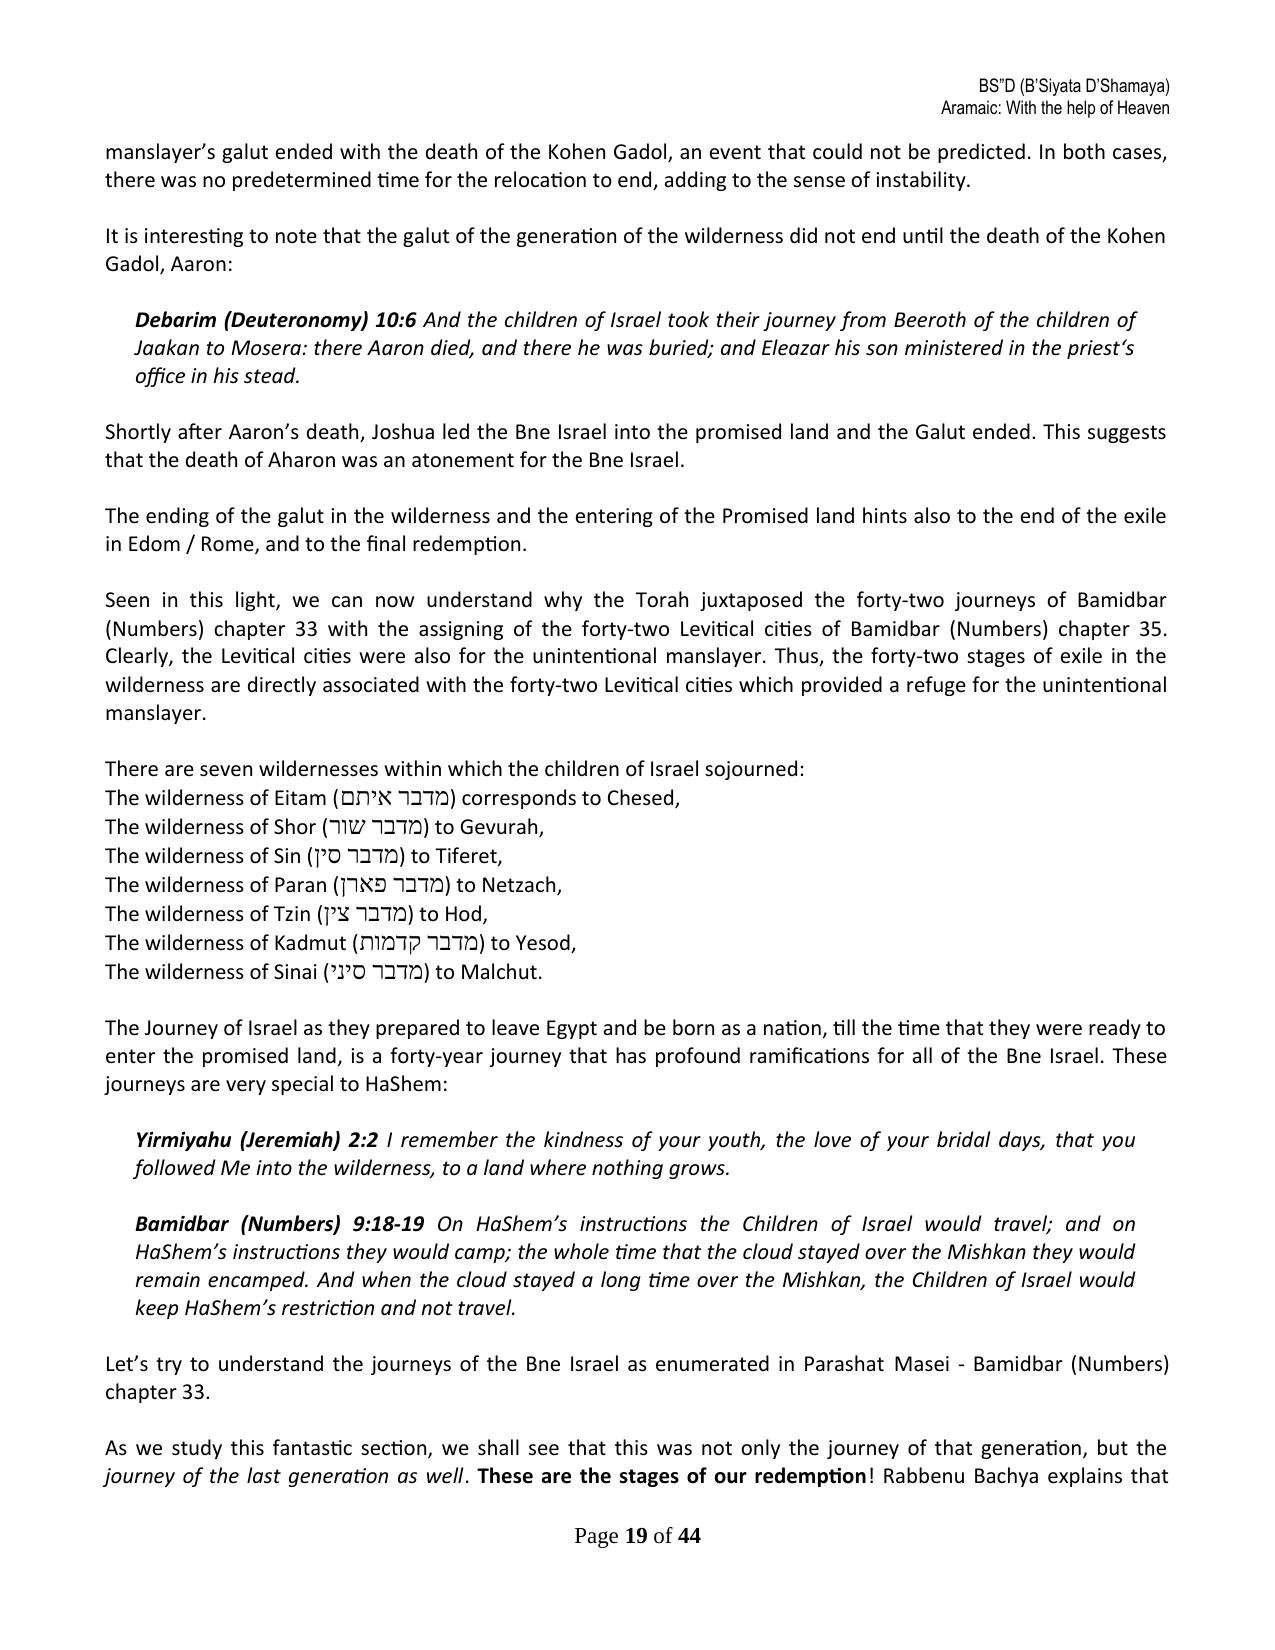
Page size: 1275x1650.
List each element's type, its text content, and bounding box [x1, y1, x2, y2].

text The Journey of Israel as they prepared to leave Egypt and be born as a nation, till the time that they were ready to enter the promised land, is a forty-year journey that has profound ramifications for all of the Bne Israel. These journeys are very special to HaShem: [105, 1013, 1170, 1097]
text The wilderness of Sinai (מדבר סיני) to Malchut. [105, 956, 1170, 985]
text It is interesting to note that the galut of the generation of the wilderness did not end until the death of the Kohen Gadol, Aaron: [105, 221, 1170, 277]
text The ending of the galut in the wilderness and the entering of the Promised land hints also to the end of the exile in Edom / Rome, and to the final redemption. [105, 502, 1170, 558]
text The wilderness of Sin (מדבר סין) to Tiferet, [105, 840, 1170, 869]
text Yirmiyahu (Jeremiah) 2:2 I remember the kindness of your youth, the love of your bridal days, that you followed Me into the wilderness, to a land where nothing grows. [135, 1125, 1140, 1181]
text There are seven wildernesses within which the children of Israel sojourned: [105, 754, 1170, 782]
text Debarim (Deuteronomy) 10:6 And the children of Israel took their journey from Beeroth of the children of Jaakan to Mosera: there Aaron died, and there he was buried; and Eleazar his son ministered in the priest‘s office in his stead. [135, 305, 1140, 389]
text The wilderness of Kadmut (מדבר קדמות) to Yesod, [105, 927, 1170, 956]
text The wilderness of Eitam (מדבר איתם) corresponds to Chesed, [105, 782, 1170, 811]
text The wilderness of Tzin (מדבר צין) to Hod, [105, 898, 1170, 927]
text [105, 137, 1170, 193]
text Shortly after Aaron’s death, Joshua led the Bne Israel into the promised land and the Galut ended. This suggests that the death of Aharon was an atonement for the Bne Israel. [105, 417, 1170, 473]
text Bamidbar (Numbers) 9:18-19 On HaShem’s instructions the Children of Israel would travel; and on HaShem’s instructions they would camp; the whole time that the cloud stayed over the Mishkan they would remain encamped. And when the cloud stayed a long time over the Mishkan, the Children of Israel would keep HaShem’s restriction and not travel. [135, 1209, 1140, 1321]
text Let’s try to understand the journeys of the Bne Israel as enumerated in Parashat Masei - Bamidbar (Numbers) chapter 33. [105, 1349, 1170, 1406]
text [105, 1433, 1170, 1489]
text Seen in this light, we can now understand why the Torah juxtaposed the forty-two journeys of Bamidbar (Numbers) chapter 33 with the assigning of the forty-two Levitical cities of Bamidbar (Numbers) chapter 35. Clearly, the Levitical cities were also for the unintentional manslayer. Thus, the forty-two stages of exile in the wilderness are directly associated with the forty-two Levitical cities which provided a refuge for the unintentional manslayer. [105, 586, 1170, 726]
text The wilderness of Paran (מדבר פארן) to Netzach, [105, 869, 1170, 898]
text The wilderness of Shor (מדבר שור) to Gevurah, [105, 811, 1170, 840]
